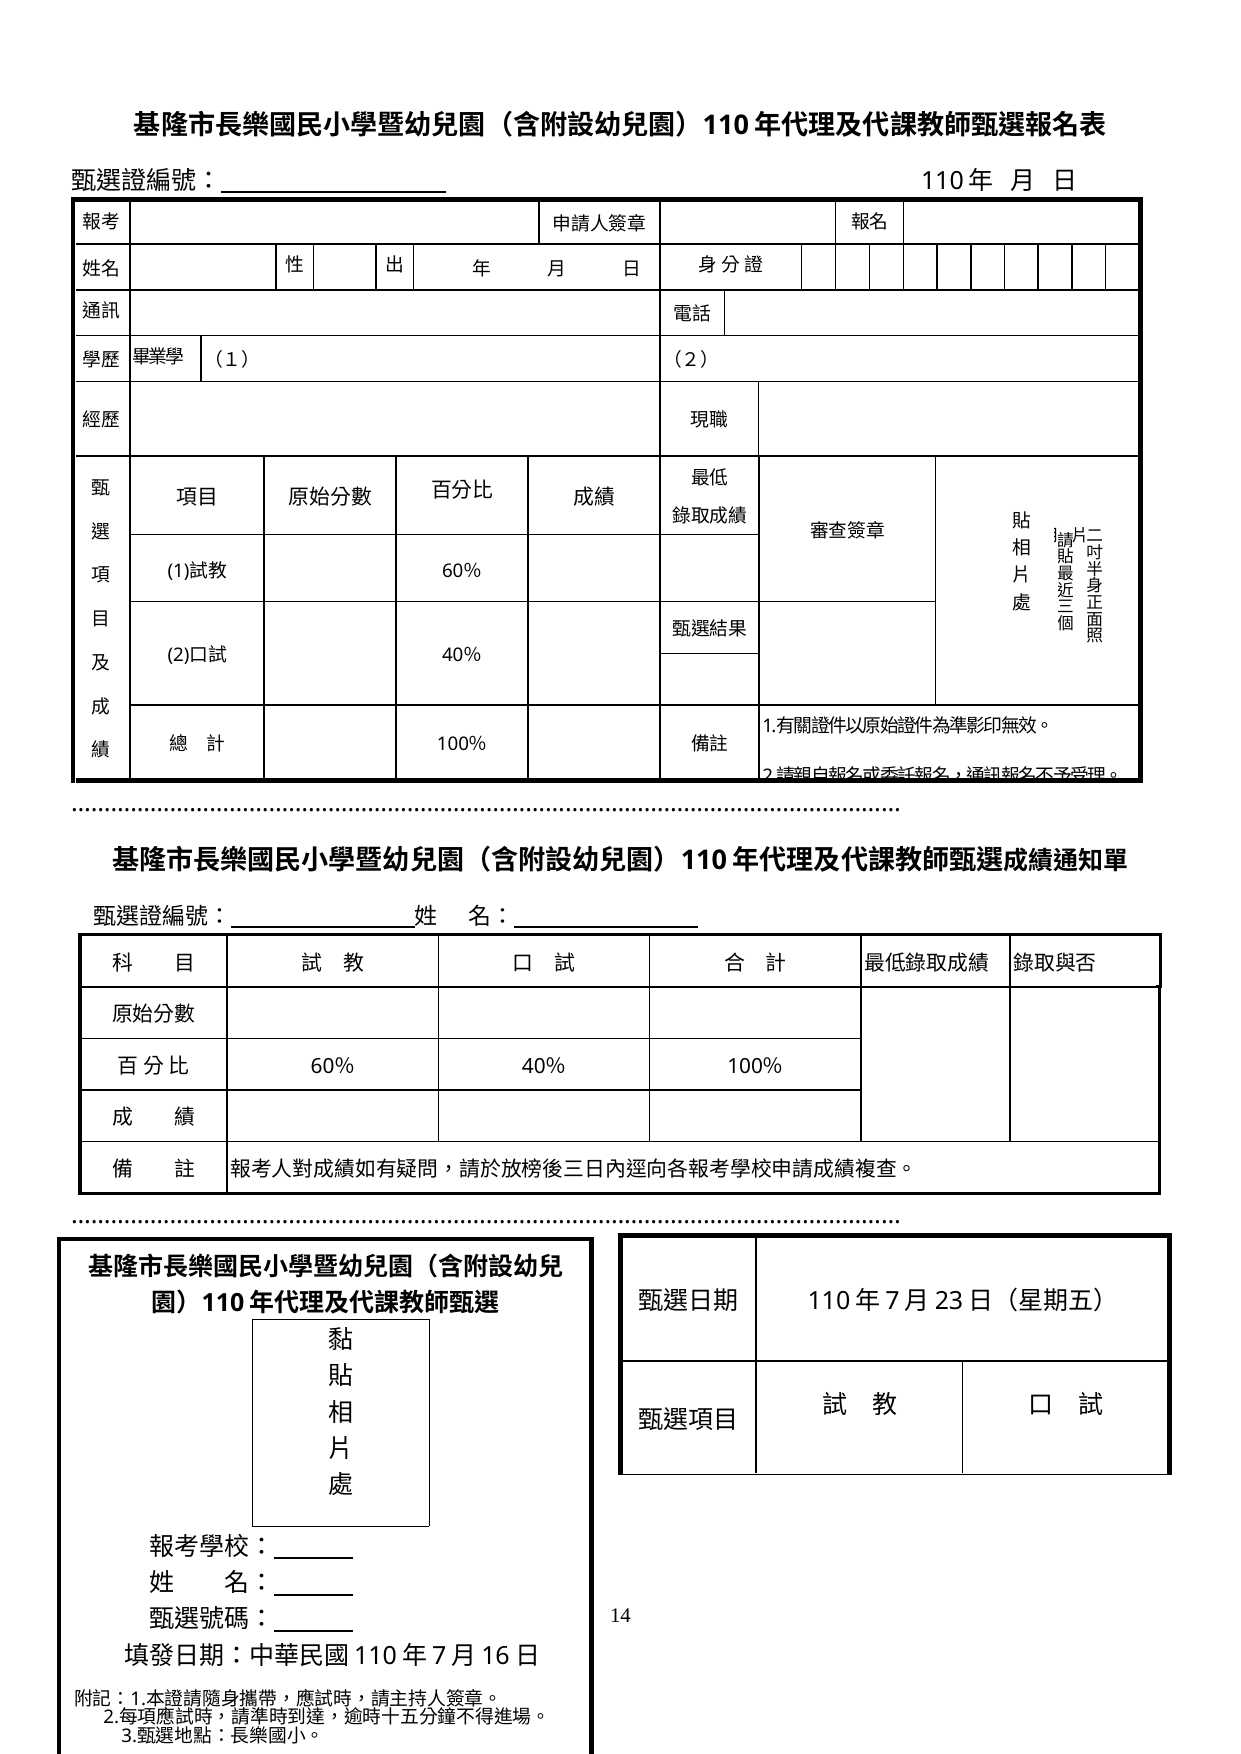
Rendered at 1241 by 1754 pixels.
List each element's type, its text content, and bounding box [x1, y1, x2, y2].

table_cell [862, 988, 1009, 1141]
table_cell [760, 602, 935, 704]
table_header 110年7月23日（星期五） [757, 1238, 1167, 1360]
table_cell [938, 245, 970, 289]
table_cell 畢業學校 [131, 336, 200, 381]
table_cell 40％ [397, 602, 527, 704]
table_cell [802, 245, 835, 289]
table_cell 通訊住址 [75, 290, 129, 335]
table_cell 百 分 比 [82, 1039, 226, 1089]
table_header [131, 202, 538, 243]
table_cell 百分比 [397, 457, 527, 534]
table_cell 身 分 證 統一編號 [661, 245, 801, 289]
table_cell 試 教 [757, 1362, 962, 1473]
table_cell 年 月 日 [414, 245, 659, 289]
table_cell 現職 [661, 382, 758, 455]
text ……………………………………………………………………………………………………………… [71, 783, 1169, 820]
text ……………………………………………………………………………………………………………… [71, 1195, 1169, 1233]
table_cell 成績 [529, 457, 659, 534]
table_cell 經歷 [75, 382, 129, 455]
table_cell [131, 291, 659, 335]
table_cell 審查簽章 [760, 457, 935, 601]
table_cell [904, 245, 936, 289]
table_cell [650, 1091, 860, 1141]
table_cell 出生 [377, 245, 413, 289]
table_cell 甄選結果 [661, 602, 758, 652]
table_cell 學歷 [75, 336, 129, 381]
table_cell 成 績 [82, 1091, 226, 1141]
table_cell [529, 602, 659, 704]
table_cell 報考人對成績如有疑問，請於放榜後三日內逕向各報考學校申請成績複查。 [228, 1142, 1158, 1192]
table_header 錄取與否 [1011, 936, 1159, 986]
table_cell [265, 602, 395, 704]
text 甄選證編號： 110年 月 日 [71, 160, 1169, 197]
table_cell [1011, 988, 1158, 1141]
table_cell [836, 245, 869, 289]
table_cell [228, 1091, 438, 1141]
table_header 合 計 [650, 936, 860, 986]
table_header 最低錄取成績 [862, 936, 1009, 986]
table_cell 備註 [661, 706, 758, 778]
table_cell [650, 988, 860, 1038]
table_cell 原始分數 [265, 457, 395, 534]
table_cell 60％ [397, 535, 527, 601]
table_cell 100％ [650, 1039, 860, 1089]
text 甄選證編號： 姓 名： [71, 895, 1169, 933]
table_cell 甄 選 項 目 及 成 績 [75, 456, 129, 778]
table_cell [314, 245, 375, 289]
table_cell [265, 535, 395, 601]
table_cell [936, 457, 1138, 704]
table_cell [759, 382, 1138, 455]
table_header 報名 類別 [836, 202, 903, 243]
table_cell （１） [202, 336, 659, 381]
table_cell [1005, 245, 1037, 289]
table_cell (2)口試 [131, 602, 263, 704]
table_cell 60％ [228, 1039, 438, 1089]
text 基隆市長樂國民小學暨幼兒園（含附設幼兒園）110年代理及代課教師甄選報名表 [71, 85, 1169, 160]
table_cell 40％ [439, 1039, 649, 1089]
table_header 申請人簽章 [540, 202, 659, 243]
table_cell 最低 錄取成績 [661, 457, 758, 534]
table_cell (1)試教 [131, 535, 263, 601]
table_cell [131, 245, 275, 289]
table_header [904, 202, 1138, 243]
table_cell [725, 291, 1138, 335]
table_cell [131, 382, 659, 455]
table_cell [529, 535, 659, 601]
table_cell [439, 988, 649, 1038]
table_cell 原始分數 [82, 988, 226, 1038]
table_cell （２） [661, 336, 1138, 381]
table_cell [661, 535, 758, 601]
table_cell 性別 [277, 245, 313, 289]
table_cell [265, 706, 395, 778]
table_cell [661, 654, 758, 704]
table_cell 項目 [131, 457, 263, 534]
table_cell 口 試 [963, 1362, 1167, 1473]
table_cell [1106, 245, 1138, 289]
table_cell 總 計 [131, 706, 263, 778]
table_cell 姓名 [75, 244, 129, 289]
text 基隆市長樂國民小學暨幼兒園（含附設幼兒園）110年代理及代課教師甄選成績通知單 [71, 820, 1169, 895]
table_header 甄選日期 [623, 1238, 755, 1360]
table_cell 甄選項目 [623, 1362, 755, 1473]
table_cell [972, 245, 1004, 289]
table_cell [529, 706, 659, 778]
table_cell 電話 [661, 291, 724, 335]
table_cell 備 註 [82, 1142, 226, 1192]
table_cell [228, 988, 438, 1038]
table_header 報考學校 [75, 202, 129, 243]
table_cell [1039, 245, 1071, 289]
table_cell 1.有關證件以原始證件為準影印無效。 2.請親自報名或委託報名，通訊報名不予受理。. [760, 706, 1138, 778]
table_header 科 目 [82, 936, 226, 986]
table_header 口 試 [439, 936, 649, 986]
table_cell [1073, 245, 1105, 289]
table_cell [439, 1091, 649, 1141]
table_cell [870, 245, 903, 289]
table_header [661, 202, 835, 243]
table_cell 100％ [397, 706, 527, 778]
table_header 試 教 [228, 936, 438, 986]
